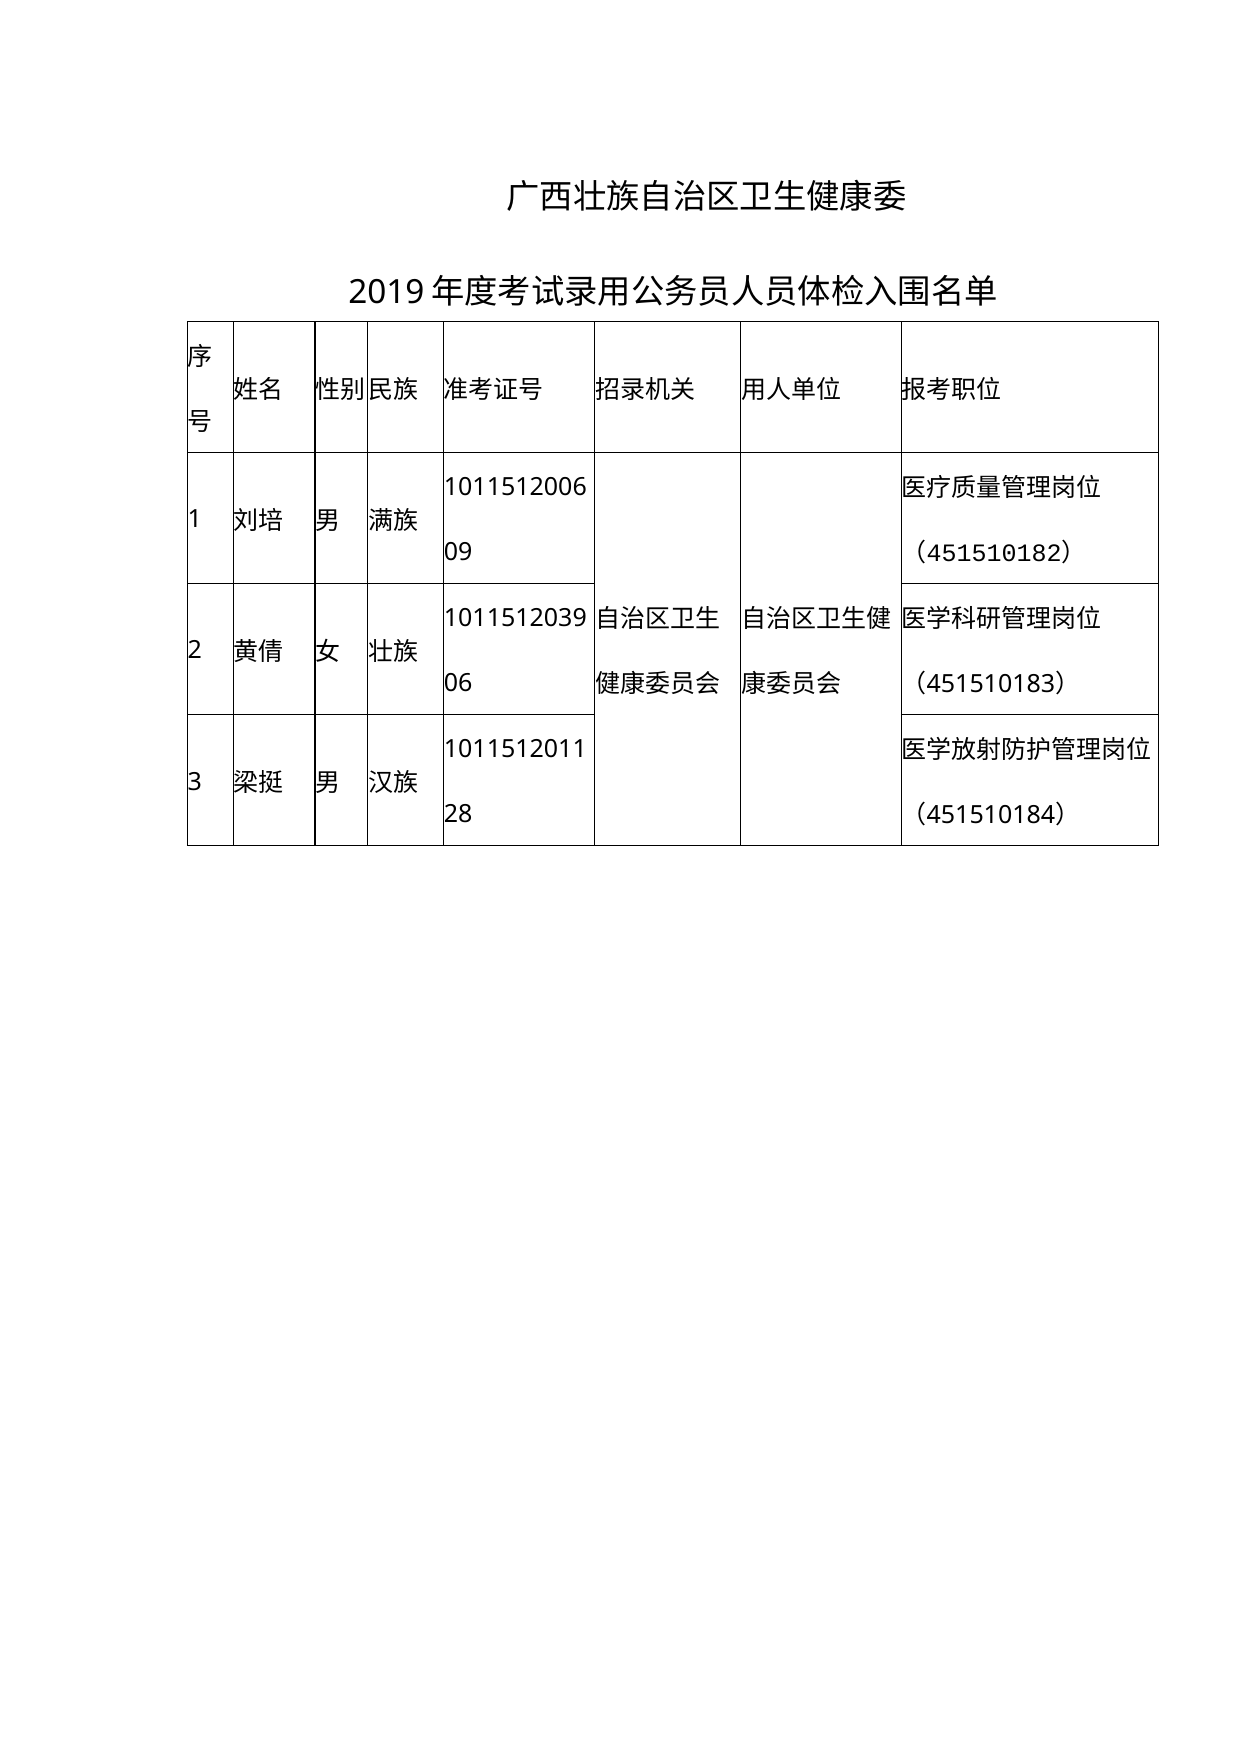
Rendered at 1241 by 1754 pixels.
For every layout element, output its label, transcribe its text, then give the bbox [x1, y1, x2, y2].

table_cell 3 [188, 715, 233, 845]
table_cell 男 [316, 715, 367, 845]
table_cell 101151200609 [444, 453, 594, 583]
table_cell 男 [316, 453, 367, 583]
table_cell 医学科研管理岗位（451510183） [902, 584, 1158, 714]
table_cell 汉族 [368, 715, 443, 845]
table_cell 自治区卫生健康委员会 [595, 453, 740, 845]
table_cell 刘培 [234, 453, 314, 583]
table_cell 1 [188, 453, 233, 583]
table_cell 101151203906 [444, 584, 594, 714]
table_cell 民族 [368, 322, 443, 452]
table_cell 壮族 [368, 584, 443, 714]
table_cell 报考职位 [902, 322, 1158, 452]
table_cell 性别 [316, 322, 367, 452]
table_cell 女 [316, 584, 367, 714]
table_header 广西壮族自治区卫生健康委 2019年度考试录用公务员人员体检入围名单 [188, 162, 1158, 321]
table_cell 姓名 [234, 322, 314, 452]
table_cell 准考证号 [444, 322, 594, 452]
table_cell 医学放射防护管理岗位（451510184） [902, 715, 1158, 845]
table_cell 自治区卫生健康委员会 [741, 453, 901, 845]
table_cell 满族 [368, 453, 443, 583]
table_cell 医疗质量管理岗位（451510182） [902, 453, 1158, 583]
table_cell 2 [188, 584, 233, 714]
table_cell 序号 [188, 322, 233, 452]
table_cell 101151201128 [444, 715, 594, 845]
table_cell 梁挺 [234, 715, 314, 845]
table_cell 黄倩 [234, 584, 314, 714]
table_cell 用人单位 [741, 322, 901, 452]
table_cell 招录机关 [595, 322, 740, 452]
